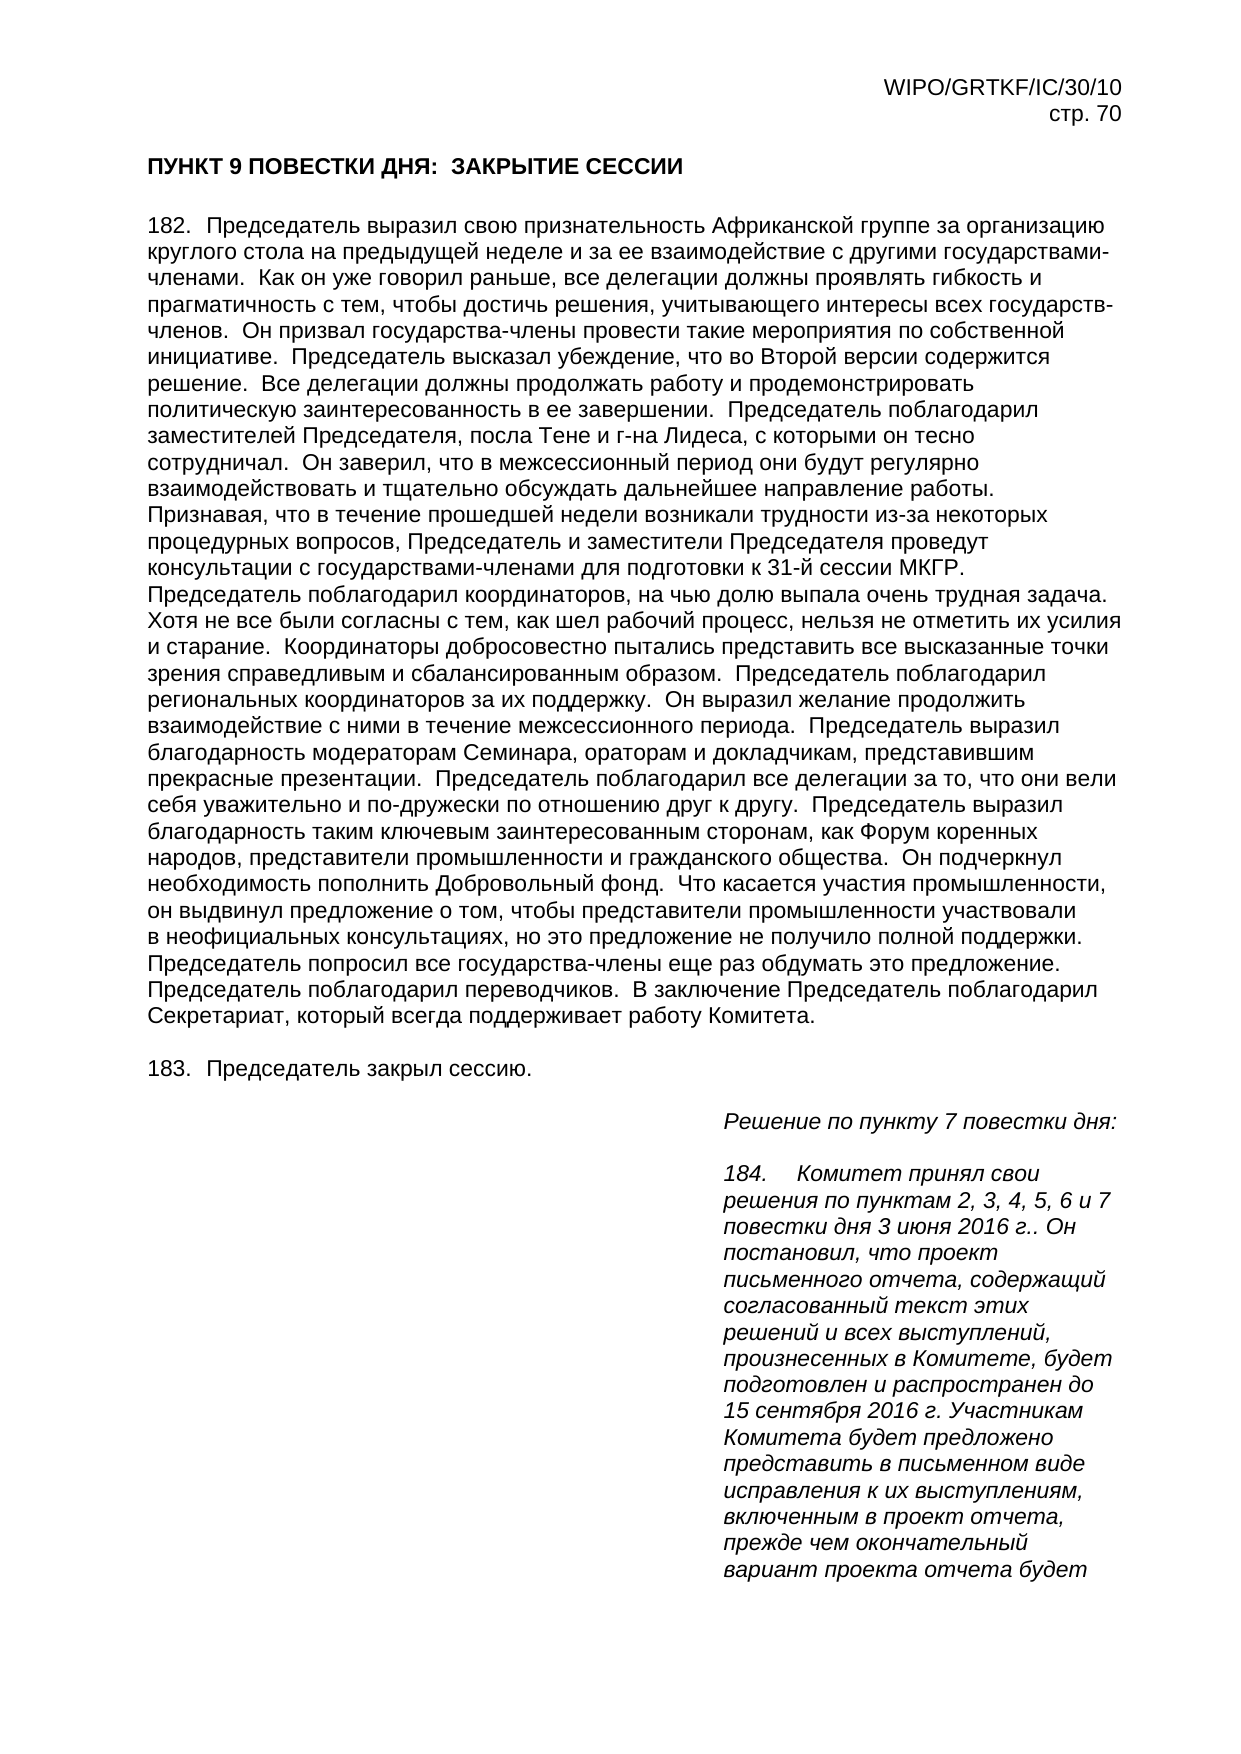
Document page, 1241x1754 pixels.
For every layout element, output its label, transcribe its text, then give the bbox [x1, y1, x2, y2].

list Председатель закрыл сессию. [147, 1055, 1122, 1081]
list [723, 1160, 1122, 1582]
list Председатель выразил свою признательность Африканской группе за организацию круглого стола на предыдущей неделе и за ее взаимодействие с другими государствами-членами. Как он уже говорил раньше, все делегации должны проявлять гибкость и прагматичность с тем, чтобы достичь решения, учитывающего интересы всех государств-членов. Он призвал государства-члены провести такие мероприятия по собственной инициативе. Председатель высказал убеждение, что во Второй версии содержится решение. Все делегации должны продолжать работу и продемонстрировать политическую заинтересованность в ее завершении. Председатель поблагодарил заместителей Председателя, посла Тене и г-на Лидеса, с которыми он тесно сотрудничал. Он заверил, что в межсессионный период они будут регулярно взаимодействовать и тщательно обсуждать дальнейшее направление работы. Признавая, что в течение прошедшей недели возникали трудности из-за некоторых процедурных вопросов, Председатель и заместители Председателя проведут консультации с государствами-членами для подготовки к 31-й сессии МКГР. Председатель поблагодарил координаторов, на чью долю выпала очень трудная задача. Хотя не все были согласны с тем, как шел рабочий процесс, нельзя не отметить их усилия и старание. Координаторы добросовестно пытались представить все высказанные точки зрения справедливым и сбалансированным образом. Председатель поблагодарил региональных координаторов за их поддержку. Он выразил желание продолжить взаимодействие с ними в течение межсессионного периода. Председатель выразил благодарность модераторам Семинара, ораторам и докладчикам, представившим прекрасные презентации. Председатель поблагодарил все делегации за то, что они вели себя уважительно и по-дружески по отношению друг к другу. Председатель выразил благодарность таким ключевым заинтересованным сторонам, как Форум коренных народов, представители промышленности и гражданского общества. Он подчеркнул необходимость пополнить Добровольный фонд. Что касается участия промышленности, он выдвинул предложение о том, чтобы представители промышленности участвовали в неофициальных консультациях, но это предложение не получило полной поддержки. Председатель попросил все государства-члены еще раз обдумать это предложение. Председатель поблагодарил переводчиков. В заключение Председатель поблагодарил Секретариат, который всегда поддерживает работу Комитета. [147, 212, 1122, 1028]
list Решение по пункту 7 повестки дня: [723, 1108, 1122, 1134]
subtitle ПУНКТ 9 ПОВЕСТКИ ДНЯ: ЗАКРЫТИЕ СЕССИИ [147, 153, 1122, 179]
